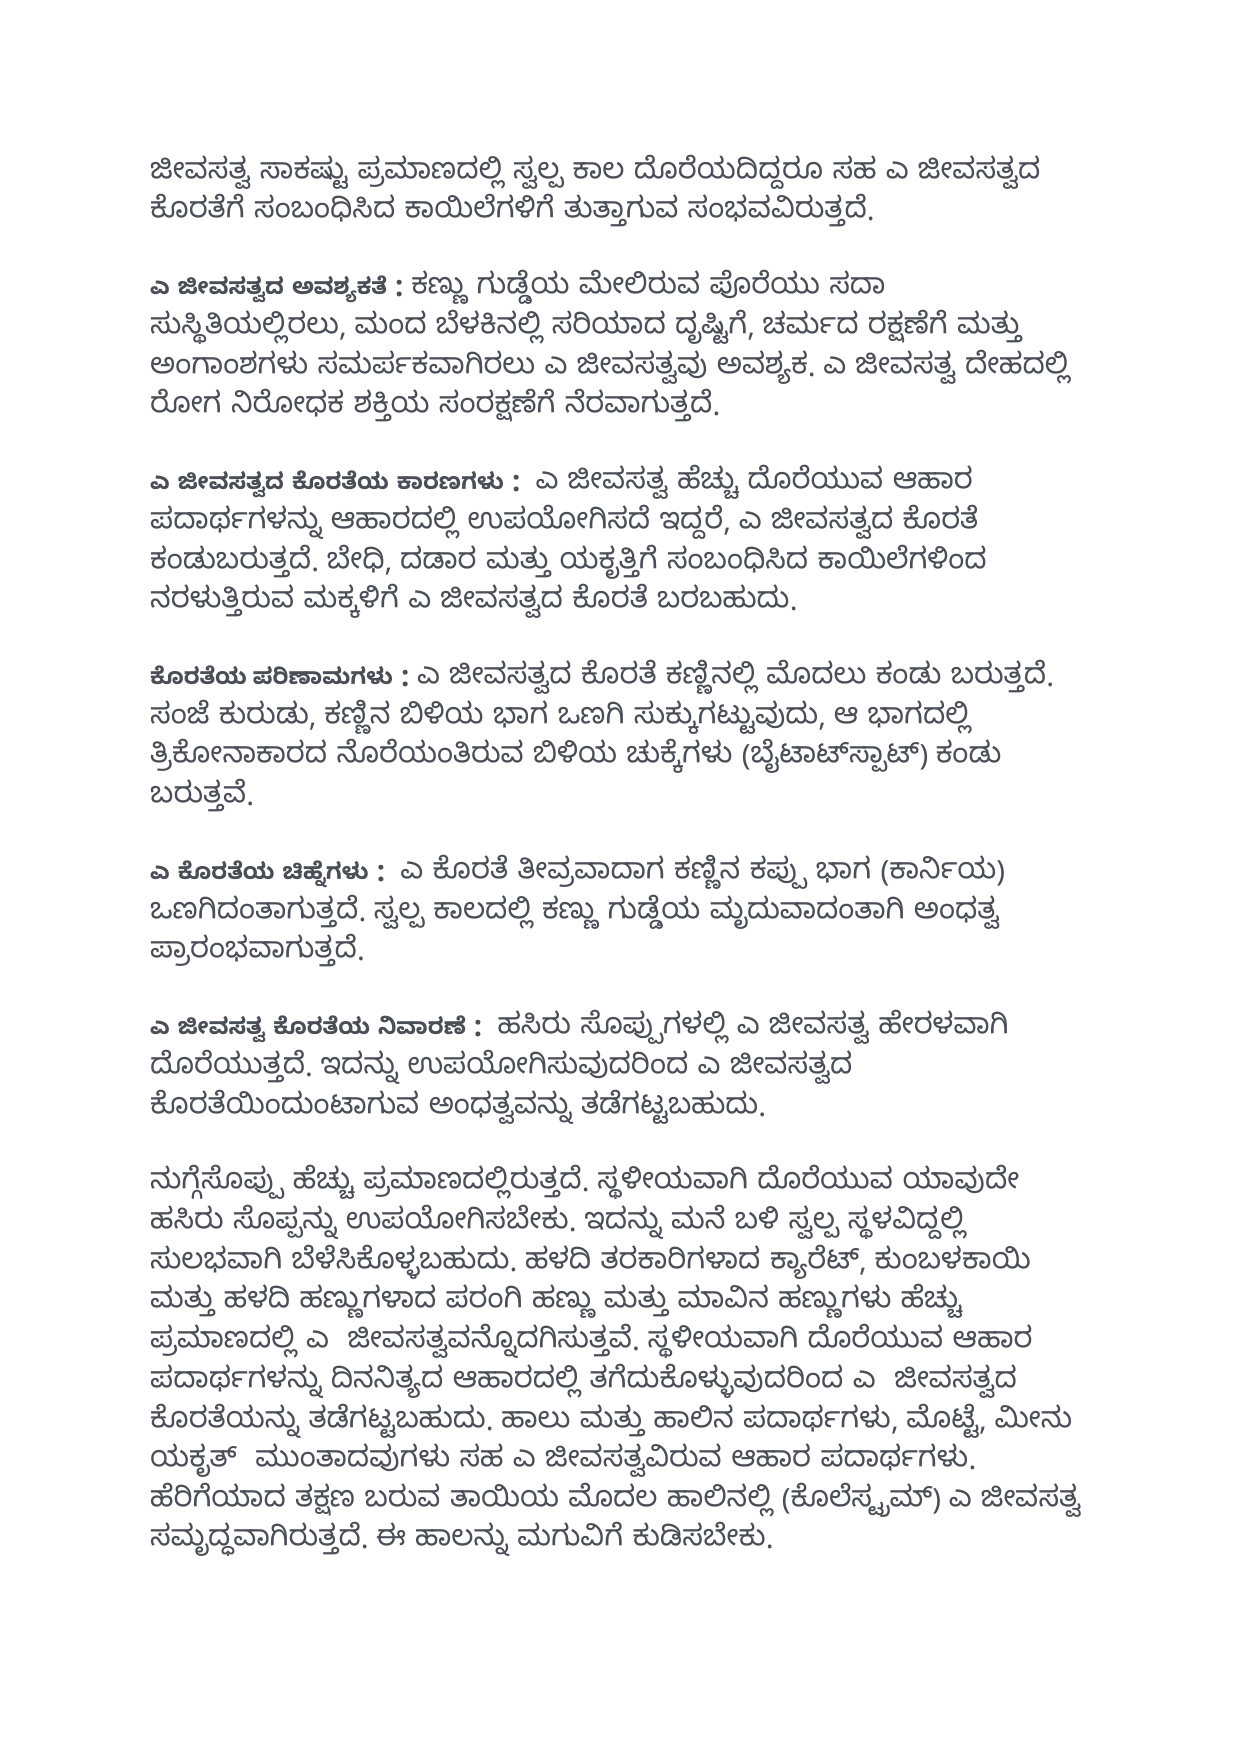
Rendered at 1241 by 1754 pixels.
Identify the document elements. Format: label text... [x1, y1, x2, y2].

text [150, 150, 1090, 229]
text ಎ ಜೀವಸತ್ವದ ಅವಶ್ಯಕತೆ : ಕಣ್ಣು ಗುಡ್ಡೆಯ ಮೇಲಿರುವ ಪೊರೆಯು ಸದಾ ಸುಸ್ಥಿತಿಯಲ್ಲಿರಲು, ಮಂದ ಬೆಳಕಿನಲ್ಲಿ ಸರಿಯಾದ ದೃಷ್ಟಿಗೆ, ಚರ್ಮದ ರಕ್ಷಣೆಗೆ ಮತ್ತು ಅಂಗಾಂಶಗಳು ಸಮರ್ಪಕವಾಗಿರಲು ಎ ಜೀವಸತ್ವವು ಅವಶ್ಯಕ. ಎ ಜೀವಸತ್ವ ದೇಹದಲ್ಲಿ ರೋಗ ನಿರೋಧಕ ಶಕ್ತಿಯ ಸಂರಕ್ಷಣೆಗೆ ನೆರವಾಗುತ್ತದೆ. [150, 266, 1090, 424]
text ಕೊರತೆಯ ಪರಿಣಾಮಗಳು : ಎ ಜೀವಸತ್ವದ ಕೊರತೆ ಕಣ್ಣಿನಲ್ಲಿ ಮೊದಲು ಕಂಡು ಬರುತ್ತದೆ. ಸಂಜೆ ಕುರುಡು, ಕಣ್ಣಿನ ಬಿಳಿಯ ಭಾಗ ಒಣಗಿ ಸುಕ್ಕುಗಟ್ಟುವುದು, ಆ ಭಾಗದಲ್ಲಿ ತ್ರಿಕೋನಾಕಾರದ ನೊರೆಯಂತಿರುವ ಬಿಳಿಯ ಚುಕ್ಕೆಗಳು (ಬೈಟಾಟ್‌ಸ್ಪಾಟ್) ಕಂಡು ಬರುತ್ತವೆ. [150, 655, 1090, 814]
text ಎ ಜೀವಸತ್ವದ ಕೊರತೆಯ ಕಾರಣಗಳು : ಎ ಜೀವಸತ್ವ ಹೆಚ್ಚು ದೊರೆಯುವ ಆಹಾರ ಪದಾರ್ಥಗಳನ್ನು ಆಹಾರದಲ್ಲಿ ಉಪಯೋಗಿಸದೆ ಇದ್ದರೆ, ಎ ಜೀವಸತ್ವದ ಕೊರತೆ ಕಂಡುಬರುತ್ತದೆ. ಬೇಧಿ, ದಡಾರ ಮತ್ತು ಯಕೃತ್ತಿಗೆ ಸಂಬಂಧಿಸಿದ ಕಾಯಿಲೆಗಳಿಂದ ನರಳುತ್ತಿರುವ ಮಕ್ಕಳಿಗೆ ಎ ಜೀವಸತ್ವದ ಕೊರತೆ ಬರಬಹುದು. [150, 460, 1090, 619]
text ಎ ಕೊರತೆಯ ಚಿಹ್ನೆಗಳು : ಎ ಕೊರತೆ ತೀವ್ರವಾದಾಗ ಕಣ್ಣಿನ ಕಪ್ಪು ಭಾಗ (ಕಾರ್ನಿಯ) ಒಣಗಿದಂತಾಗುತ್ತದೆ. ಸ್ವಲ್ಪ ಕಾಲದಲ್ಲಿ ಕಣ್ಣು ಗುಡ್ಡೆಯ ಮೃದುವಾದಂತಾಗಿ ಅಂಧತ್ವ ಪ್ರಾರಂಭವಾಗುತ್ತದೆ. [150, 850, 1090, 969]
text ನುಗ್ಗೆಸೊಪ್ಪು ಹೆಚ್ಚು ಪ್ರಮಾಣದಲ್ಲಿರುತ್ತದೆ. ಸ್ಥಳೀಯವಾಗಿ ದೊರೆಯುವ ಯಾವುದೇ ಹಸಿರು ಸೊಪ್ಪನ್ನು ಉಪಯೋಗಿಸಬೇಕು. ಇದನ್ನು ಮನೆ ಬಳಿ ಸ್ವಲ್ಪ ಸ್ಥಳವಿದ್ದಲ್ಲಿ ಸುಲಭವಾಗಿ ಬೆಳೆಸಿಕೊಳ್ಳಬಹುದು. ಹಳದಿ ತರಕಾರಿಗಳಾದ ಕ್ಯಾರೆಟ್, ಕುಂಬಳಕಾಯಿ ಮತ್ತು ಹಳದಿ ಹಣ್ಣುಗಳಾದ ಪರಂಗಿ ಹಣ್ಣು ಮತ್ತು ಮಾವಿನ ಹಣ್ಣುಗಳು ಹೆಚ್ಚು ಪ್ರಮಾಣದಲ್ಲಿ ಎ ಜೀವಸತ್ವವನ್ನೊದಗಿಸುತ್ತವೆ. ಸ್ಥಳೀಯವಾಗಿ ದೊರೆಯುವ ಆಹಾರ ಪದಾರ್ಥಗಳನ್ನು ದಿನನಿತ್ಯದ ಆಹಾರದಲ್ಲಿ ತಗೆದುಕೊಳ್ಳುವುದರಿಂದ ಎ ಜೀವಸತ್ವದ ಕೊರತೆಯನ್ನು ತಡೆಗಟ್ಟಬಹುದು. ಹಾಲು ಮತ್ತು ಹಾಲಿನ ಪದಾರ್ಥಗಳು, ಮೊಟ್ಟೆ, ಮೀನು ಯಕೃತ್ ಮುಂತಾದವುಗಳು ಸಹ ಎ ಜೀವಸತ್ವವಿರುವ ಆಹಾರ ಪದಾರ್ಥಗಳು. ಹೆರಿಗೆಯಾದ ತಕ್ಷಣ ಬರುವ ತಾಯಿಯ ಮೊದಲ ಹಾಲಿನಲ್ಲಿ (ಕೊಲೆಸ್ಟ್ರಮ್) ಎ ಜೀವಸತ್ವ ಸಮೃದ್ಧವಾಗಿರುತ್ತದೆ. ಈ ಹಾಲನ್ನು ಮಗುವಿಗೆ ಕುಡಿಸಬೇಕು. [150, 1161, 1090, 1557]
text ಎ ಜೀವಸತ್ವ ಕೊರತೆಯ ನಿವಾರಣೆ : ಹಸಿರು ಸೊಪ್ಪುಗಳಲ್ಲಿ ಎ ಜೀವಸತ್ವ ಹೇರಳವಾಗಿ ದೊರೆಯುತ್ತದೆ. ಇದನ್ನು ಉಪಯೋಗಿಸುವುದರಿಂದ ಎ ಜೀವಸತ್ವದ ಕೊರತೆಯಿಂದುಂಟಾಗುವ ಅಂಧತ್ವವನ್ನು ತಡೆಗಟ್ಟಬಹುದು. [150, 1005, 1090, 1124]
